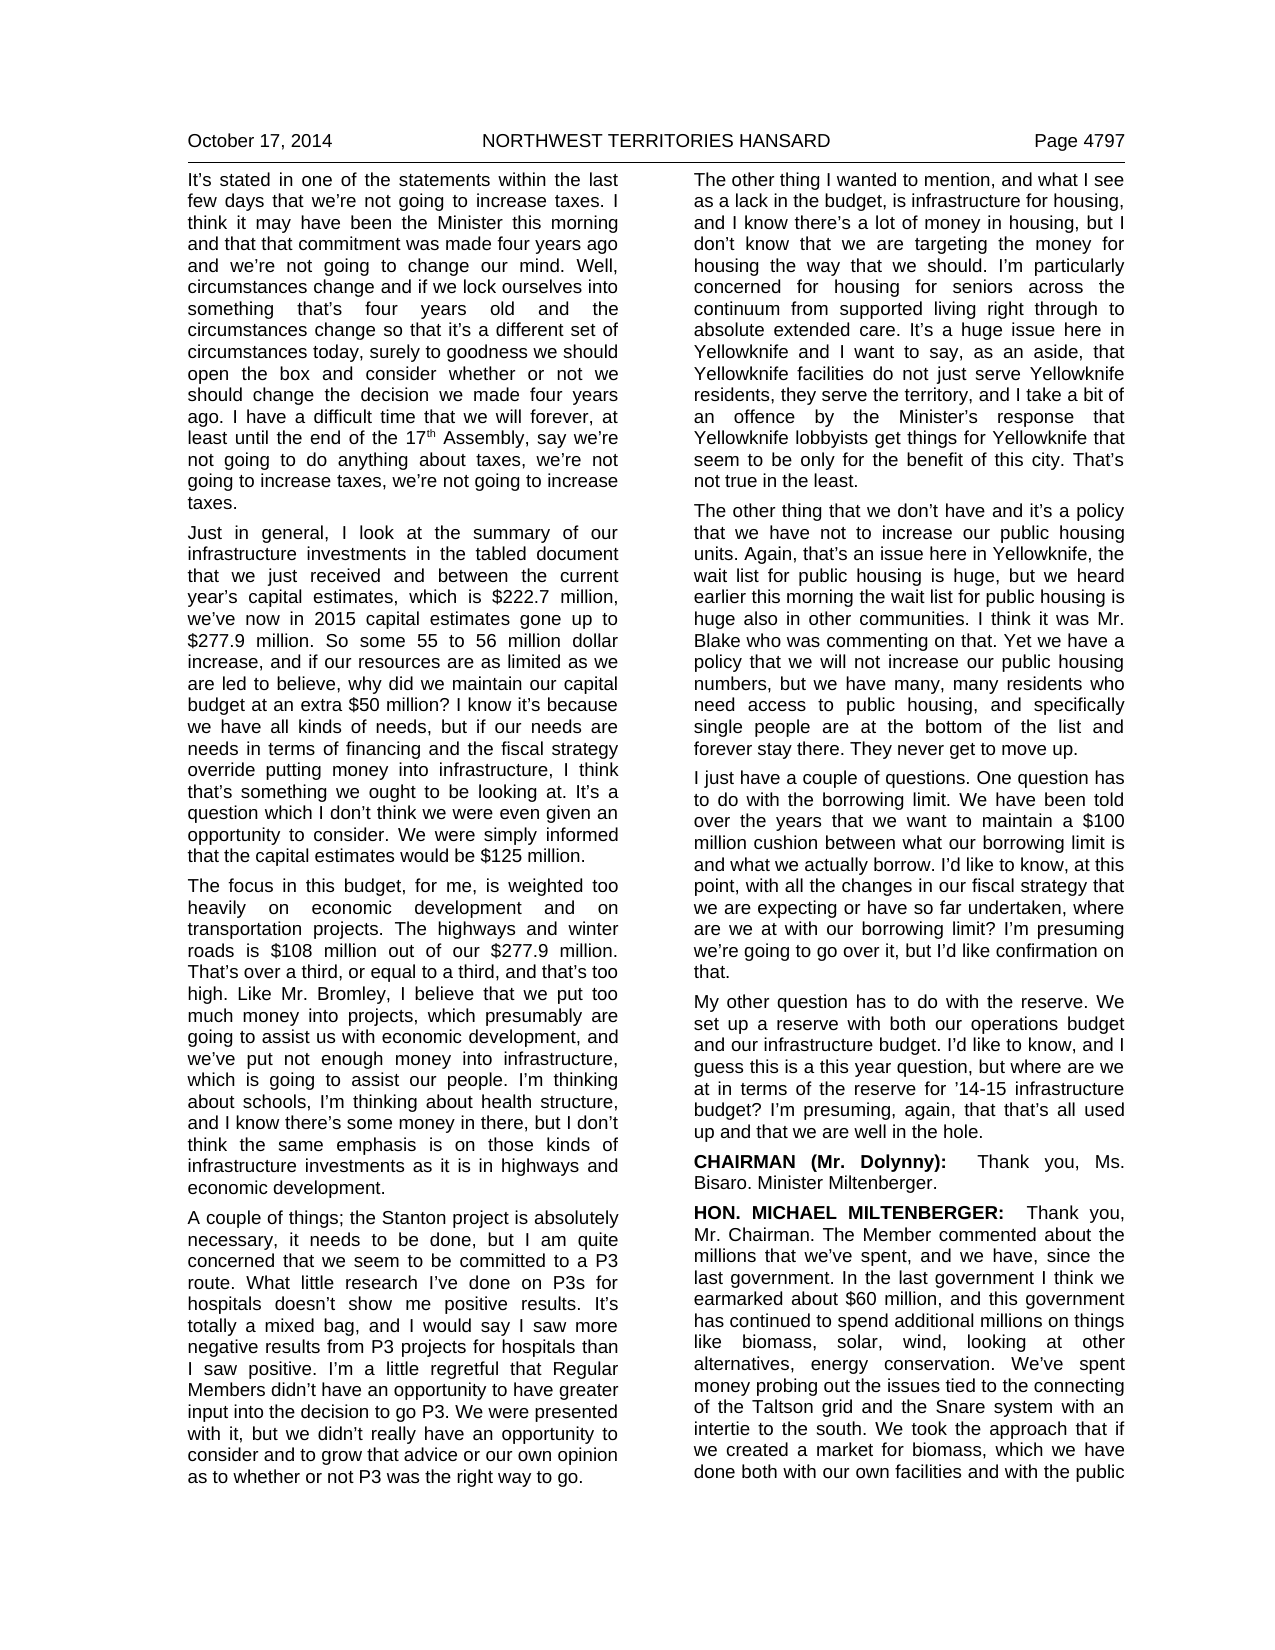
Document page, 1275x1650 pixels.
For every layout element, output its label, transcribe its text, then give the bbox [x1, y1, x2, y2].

text The focus in this budget, for me, is weighted too heavily on economic development and on transportation projects. The highways and winter roads is $108 million out of our $277.9 million. That’s over a third, or equal to a third, and that’s too high. Like Mr. Bromley, I believe that we put too much money into projects, which presumably are going to assist us with economic development, and we’ve put not enough money into infrastructure, which is going to assist our people. I’m thinking about schools, I’m thinking about health structure, and I know there’s some money in there, but I don’t think the same emphasis is on those kinds of infrastructure investments as it is in highways and economic development. [187, 875, 619, 1198]
text I just have a couple of questions. One question has to do with the borrowing limit. We have been told over the years that we want to maintain a $100 million cushion between what our borrowing limit is and what we actually borrow. I’d like to know, at this point, with all the changes in our fiscal strategy that we are expecting or have so far undertaken, where are we at with our borrowing limit? I’m presuming we’re going to go over it, but I’d like confirmation on that. [694, 767, 1125, 983]
text My other question has to do with the reserve. We set up a reserve with both our operations budget and our infrastructure budget. I’d like to know, and I guess this is a this year question, but where are we at in terms of the reserve for ’14-15 infrastructure budget? I’m presuming, again, that that’s all used up and that we are well in the hole. [694, 991, 1125, 1142]
text A couple of things; the Stanton project is absolutely necessary, it needs to be done, but I am quite concerned that we seem to be committed to a P3 route. What little research I’ve done on P3s for hospitals doesn’t show me positive results. It’s totally a mixed bag, and I would say I saw more negative results from P3 projects for hospitals than I saw positive. I’m a little regretful that Regular Members didn’t have an opportunity to have greater input into the decision to go P3. We were presented with it, but we didn’t really have an opportunity to consider and to grow that advice or our own opinion as to whether or not P3 was the right way to go. [187, 1207, 619, 1487]
text The other thing I wanted to mention, and what I see as a lack in the budget, is infrastructure for housing, and I know there’s a lot of money in housing, but I don’t know that we are targeting the money for housing the way that we should. I’m particularly concerned for housing for seniors across the continuum from supported living right through to absolute extended care. It’s a huge issue here in Yellowknife and I want to say, as an aside, that Yellowknife facilities do not just serve Yellowknife residents, they serve the territory, and I take a bit of an offence by the Minister’s response that Yellowknife lobbyists get things for Yellowknife that seem to be only for the benefit of this city. That’s not true in the least. [694, 168, 1125, 492]
text The other thing that we don’t have and it’s a policy that we have not to increase our public housing units. Again, that’s an issue here in Yellowknife, the wait list for public housing is huge, but we heard earlier this morning the wait list for public housing is huge also in other communities. I think it was Mr. Blake who was commenting on that. Yet we have a policy that we will not increase our public housing numbers, but we have many, many residents who need access to public housing, and specifically single people are at the bottom of the list and forever stay there. They never get to move up. [694, 500, 1125, 759]
text It’s stated in one of the statements within the last few days that we’re not going to increase taxes. I think it may have been the Minister this morning and that that commitment was made four years ago and we’re not going to change our mind. Well, circumstances change and if we lock ourselves into something that’s four years old and the circumstances change so that it’s a different set of circumstances today, surely to goodness we should open the box and consider whether or not we should change the decision we made four years ago. I have a difficult time that we will forever, at least until the end of the 17th Assembly, say we’re not going to do anything about taxes, we’re not going to increase taxes, we’re not going to increase taxes. [187, 168, 619, 513]
text CHAIRMAN (Mr. Dolynny): Thank you, Ms. Bisaro. Minister Miltenberger. [694, 1150, 1125, 1193]
text Just in general, I look at the summary of our infrastructure investments in the tabled document that we just received and between the current year’s capital estimates, which is $222.7 million, we’ve now in 2015 capital estimates gone up to $277.9 million. So some 55 to 56 million dollar increase, and if our resources are as limited as we are led to believe, why did we maintain our capital budget at an extra $50 million? I know it’s because we have all kinds of needs, but if our needs are needs in terms of financing and the fiscal strategy override putting money into infrastructure, I think that’s something we ought to be looking at. It’s a question which I don’t think we were even given an opportunity to consider. We were simply informed that the capital estimates would be $125 million. [187, 522, 619, 867]
